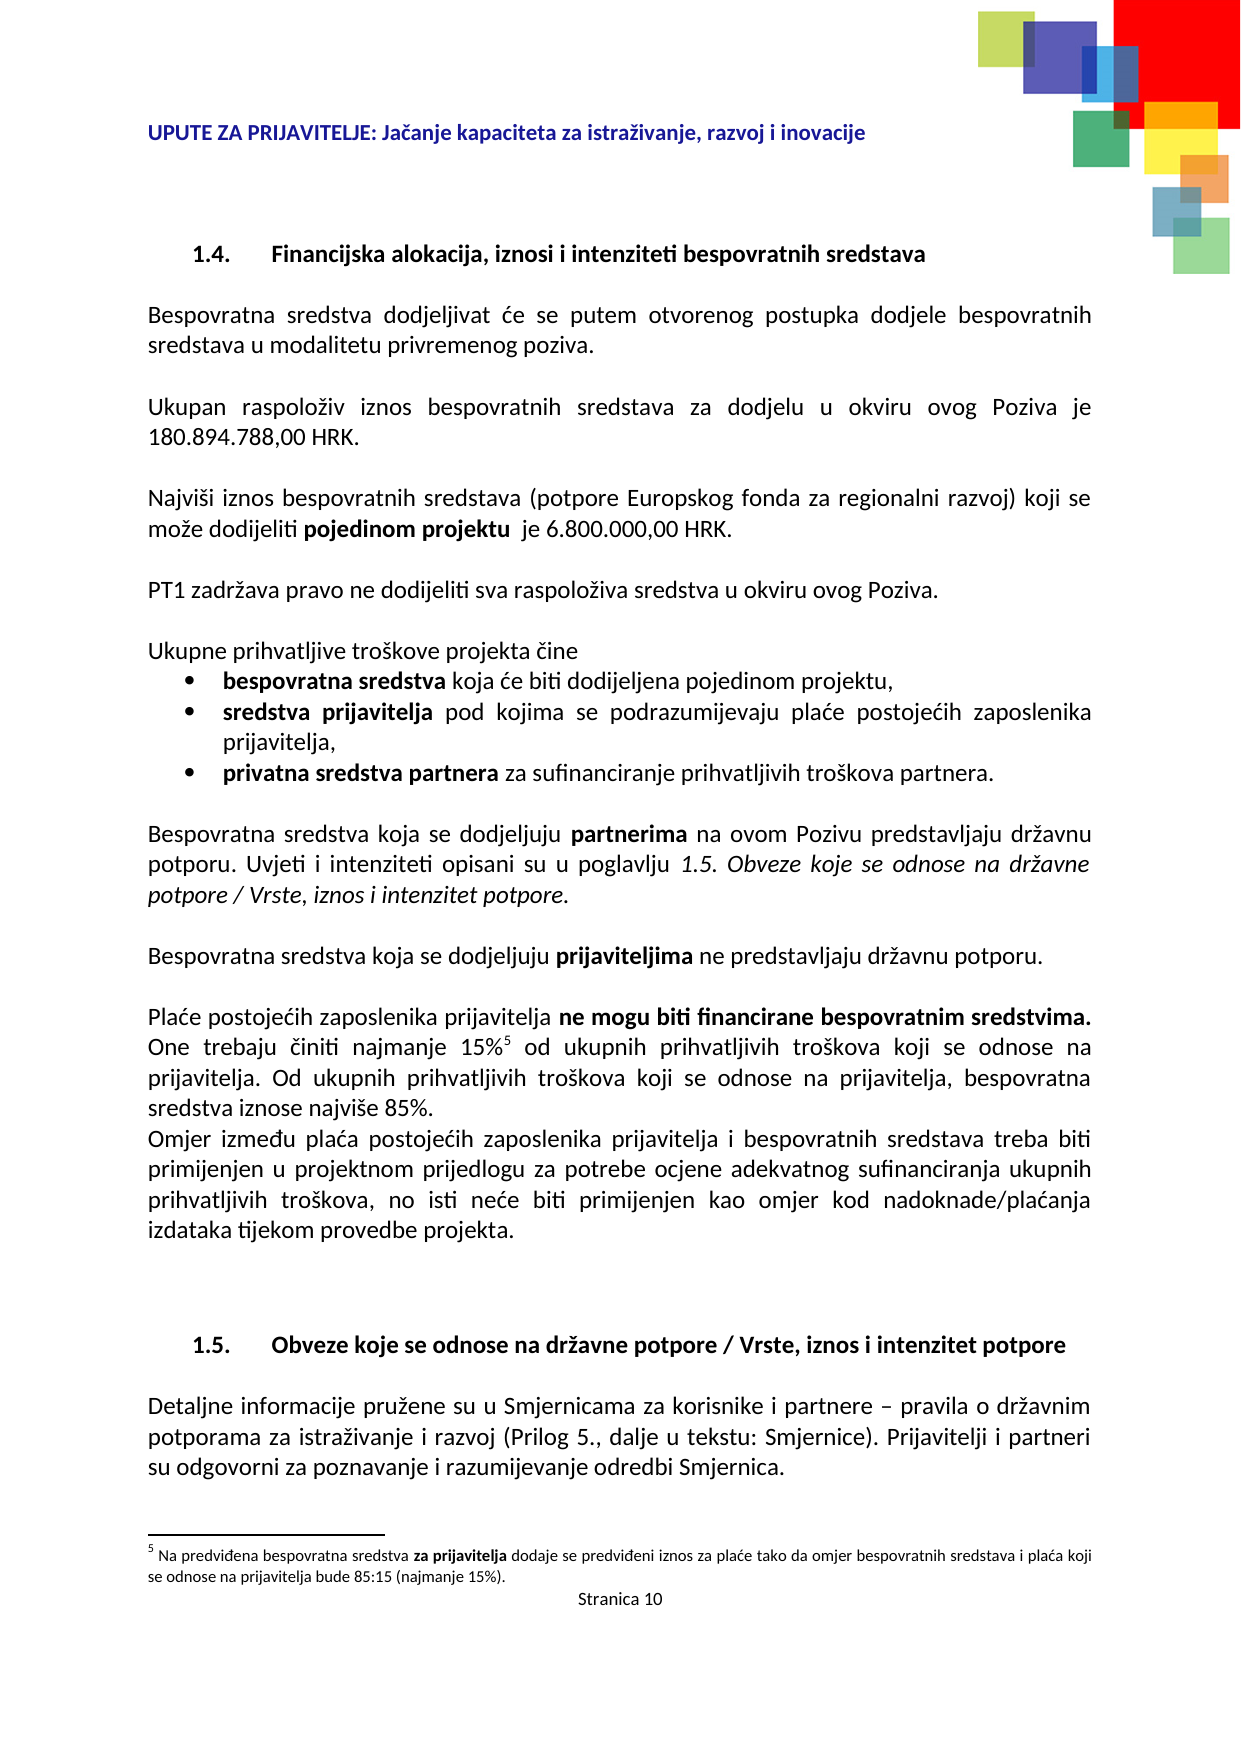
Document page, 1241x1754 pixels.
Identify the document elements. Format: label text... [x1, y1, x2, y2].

subtitle Obveze koje se odnose na državne potpore / Vrste, iznos i intenzitet potpore [192, 1329, 1093, 1360]
text Bespovratna sredstva dodjeljivat će se putem otvorenog postupka dodjele bespovratnih sredstava u modalitetu privremenog poziva. [148, 299, 1093, 360]
subtitle Financijska alokacija, iznosi i intenziteti bespovratnih sredstava [192, 238, 1093, 268]
text Ukupne prihvatljive troškove projekta čine [148, 635, 1093, 665]
text Omjer između plaća postojećih zaposlenika prijavitelja i bespovratnih sredstava treba biti primijenjen u projektnom prijedlogu za potrebe ocjene adekvatnog sufinanciranja ukupnih prihvatljivih troškova, no isti neće biti primijenjen kao omjer kod nadoknade/plaćanja izdataka tijekom provedbe projekta. [148, 1123, 1093, 1245]
list bespovratna sredstva koja će biti dodijeljena pojedinom projektu, [185, 665, 1093, 696]
text PT1 zadržava pravo ne dodijeliti sva raspoloživa sredstva u okviru ovog Poziva. [148, 574, 1093, 604]
text Ukupan raspoloživ iznos bespovratnih sredstava za dodjelu u okviru ovog Poziva je 180.894.788,00 HRK. [148, 391, 1093, 452]
text Najviši iznos bespovratnih sredstava (potpore Europskog fonda za regionalni razvoj) koji se može dodijeliti pojedinom projektu je 6.800.000,00 HRK. [148, 482, 1093, 543]
text Bespovratna sredstva koja se dodjeljuju partnerima na ovom Pozivu predstavljaju državnu potporu. Uvjeti i intenziteti opisani su u poglavlju 1.5. Obveze koje se odnose na državne potpore / Vrste, iznos i intenzitet potpore. [148, 818, 1093, 909]
text Bespovratna sredstva koja se dodjeljuju prijaviteljima ne predstavljaju državnu potporu. [148, 940, 1093, 971]
text Detaljne informacije pružene su u Smjernicama za korisnike i partnere – pravila o državnim potporama za istraživanje i razvoj (Prilog 5., dalje u tekstu: Smjernice). Prijavitelji i partneri su odgovorni za poznavanje i razumijevanje odredbi Smjernica. [148, 1390, 1093, 1482]
picture [876, 0, 1241, 291]
text Plaće postojećih zaposlenika prijavitelja ne mogu biti financirane bespovratnim sredstvima. One trebaju činiti najmanje 15% od ukupnih prihvatljivih troškova koji se odnose na prijavitelja. Od ukupnih prihvatljivih troškova koji se odnose na prijavitelja, bespovratna sredstva iznose najviše 85%. [148, 1001, 1093, 1123]
list sredstva prijavitelja pod kojima se podrazumijevaju plaće postojećih zaposlenika prijavitelja, [185, 696, 1093, 757]
list privatna sredstva partnera za sufinanciranje prihvatljivih troškova partnera. [185, 757, 1093, 787]
